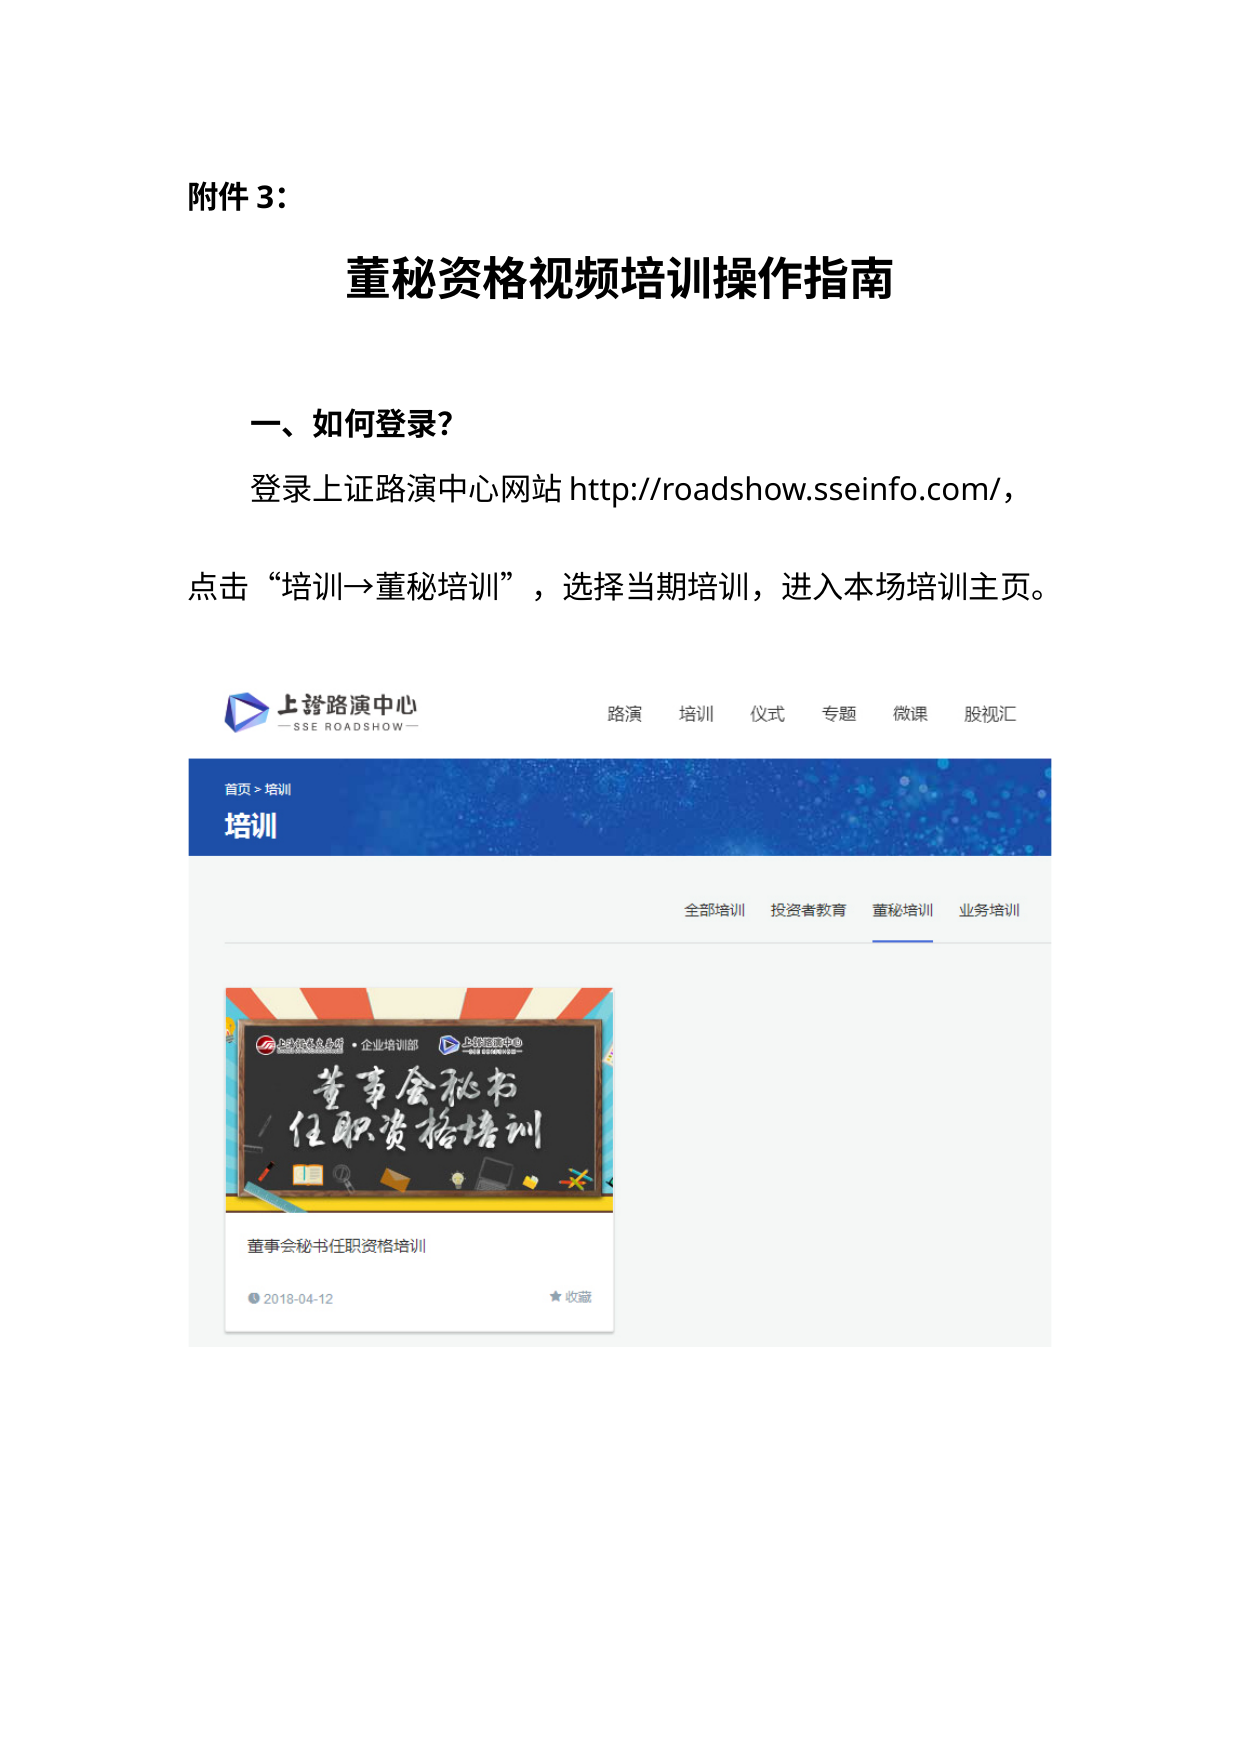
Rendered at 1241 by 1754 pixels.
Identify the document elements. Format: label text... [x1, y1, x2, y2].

text 附件3： [187, 162, 1053, 227]
text 一、如何登录？ [187, 389, 1053, 454]
text 登录上证路演中心网站http://roadshow.sseinfo.com/，点击“培训→董秘培训”，选择当期培训，进入本场培训主页。 [187, 454, 1053, 617]
text 董秘资格视频培训操作指南 [187, 227, 1053, 324]
picture [188, 672, 1052, 1347]
